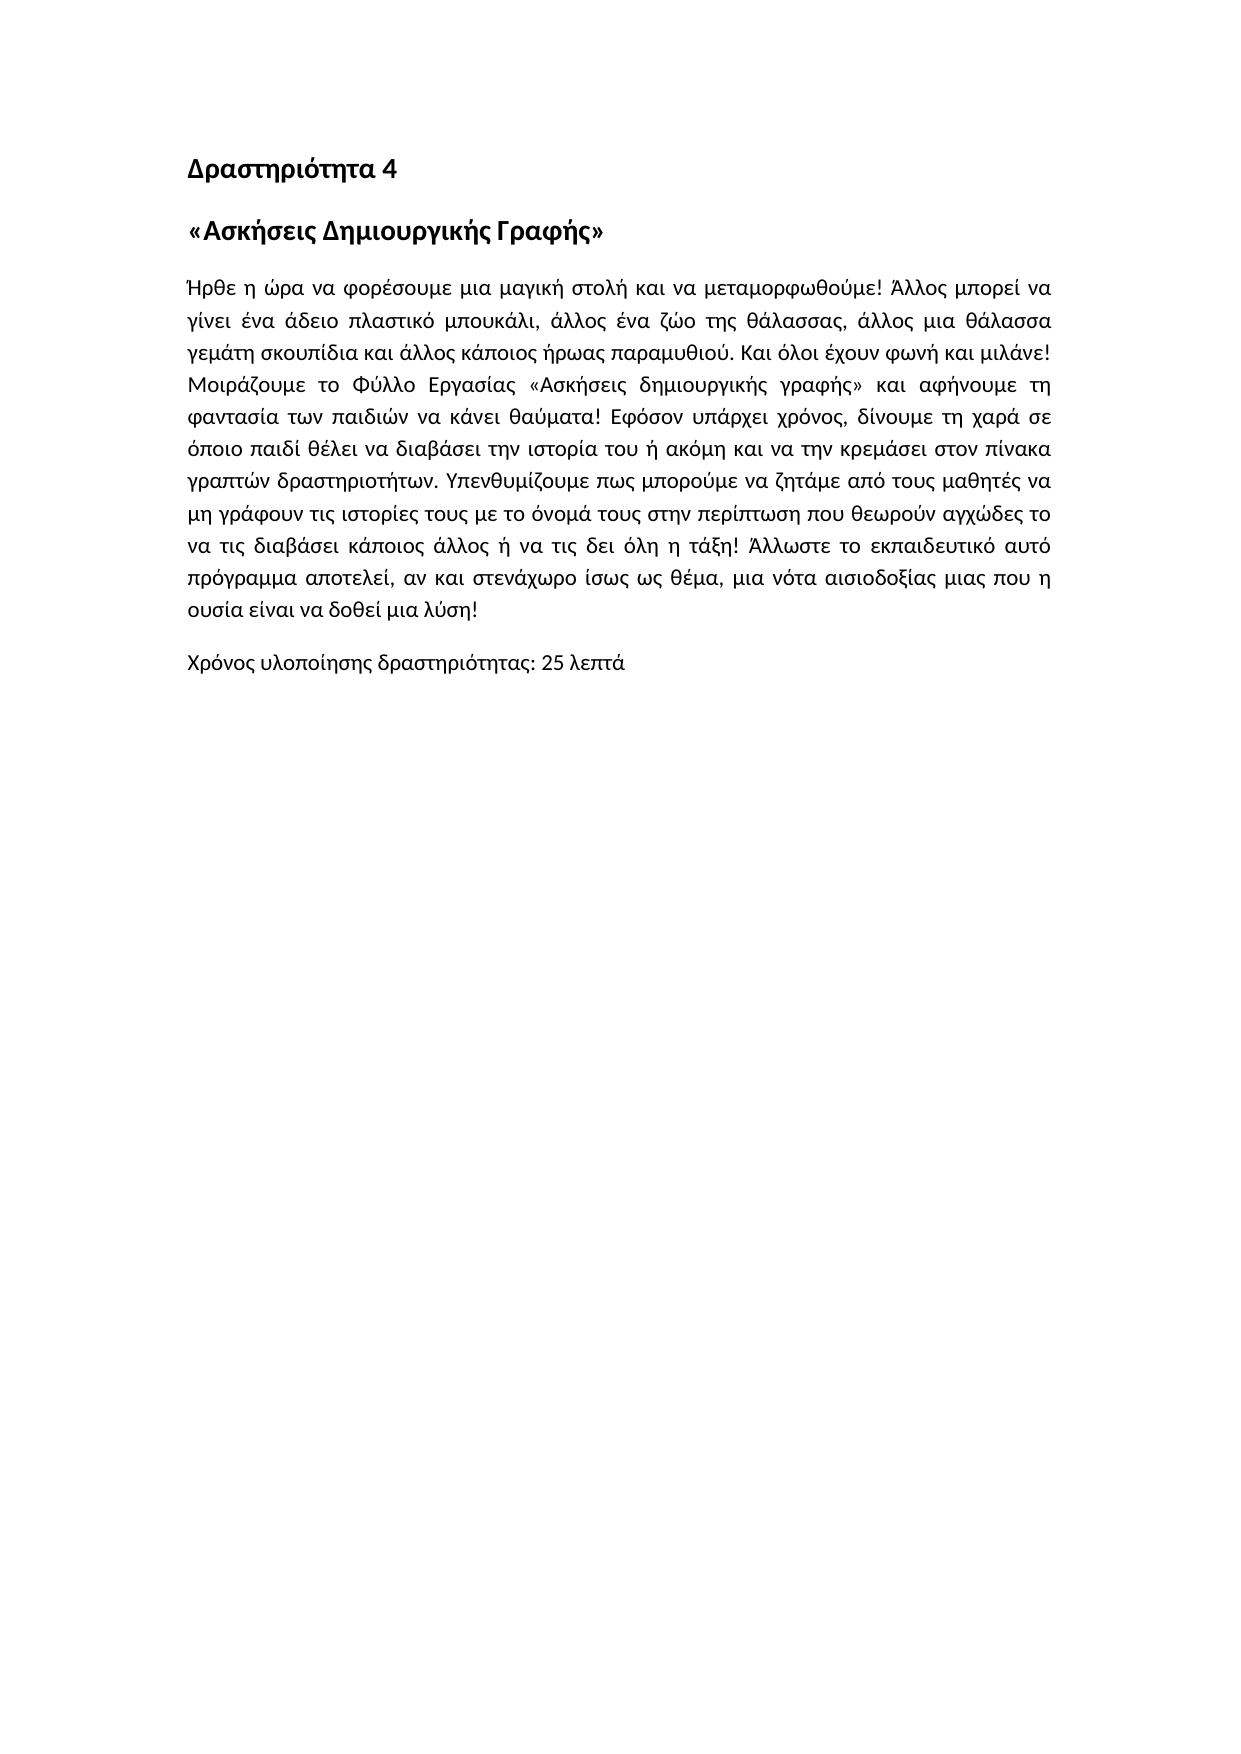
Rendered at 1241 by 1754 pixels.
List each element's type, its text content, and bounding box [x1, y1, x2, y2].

text «Ασκήσεις Δημιουργικής Γραφής» [187, 212, 1053, 247]
text Χρόνος υλοποίησης δραστηριότητας: 25 λεπτά [187, 648, 1053, 676]
text Ήρθε η ώρα να φορέσουμε μια μαγική στολή και να μεταμορφωθούμε! Άλλος μπορεί να γίνει ένα άδειο πλαστικό μπουκάλι, άλλος ένα ζώο της θάλασσας, άλλος μια θάλασσα γεμάτη σκουπίδια και άλλος κάποιος ήρωας παραμυθιού. Και όλοι έχουν φωνή και μιλάνε! Μοιράζουμε το Φύλλο Εργασίας «Ασκήσεις δημιουργικής γραφής» και αφήνουμε τη φαντασία των παιδιών να κάνει θαύματα! Εφόσον υπάρχει χρόνος, δίνουμε τη χαρά σε όποιο παιδί θέλει να διαβάσει την ιστορία του ή ακόμη και να την κρεμάσει στον πίνακα γραπτών δραστηριοτήτων. Υπενθυμίζουμε πως μπορούμε να ζητάμε από τους μαθητές να μη γράφουν τις ιστορίες τους με το όνομά τους στην περίπτωση που θεωρούν αγχώδες το να τις διαβάσει κάποιος άλλος ή να τις δει όλη η τάξη! Άλλωστε το εκπαιδευτικό αυτό πρόγραμμα αποτελεί, αν και στενάχωρο ίσως ως θέμα, μια νότα αισιοδοξίας μιας που η ουσία είναι να δοθεί μια λύση! [187, 273, 1053, 623]
text Δραστηριότητα 4 [187, 150, 1053, 186]
